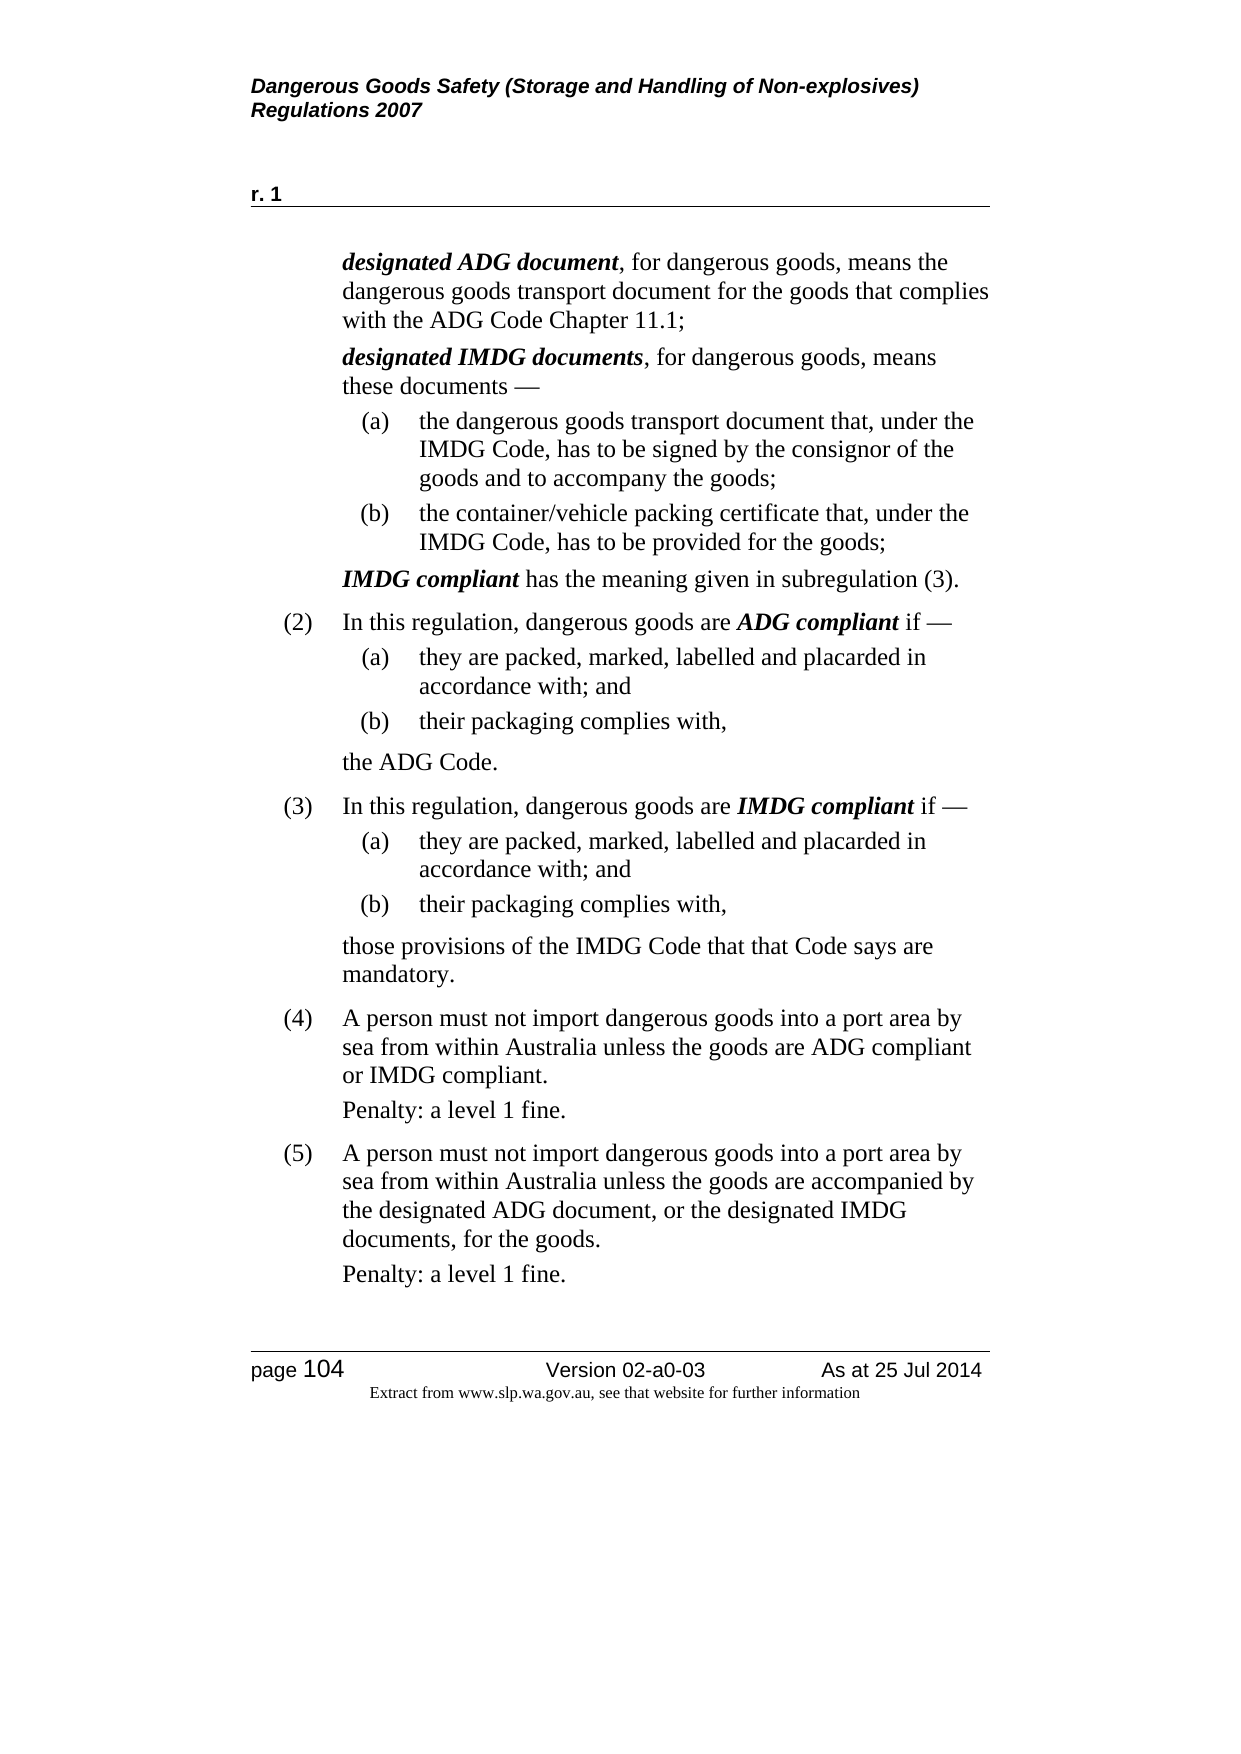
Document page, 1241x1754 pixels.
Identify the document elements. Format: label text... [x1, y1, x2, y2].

text (4) A person must not import dangerous goods into a port area by sea from within Australia unless the goods are ADG compliant or IMDG compliant. [251, 1003, 990, 1089]
text (a) they are packed, marked, labelled and placarded in accordance with; and [251, 642, 990, 700]
text IMDG compliant has the meaning given in subregulation (3). [251, 564, 990, 593]
text (b) their packaging complies with, [251, 889, 990, 918]
text designated ADG document, for dangerous goods, means the dangerous goods transport document for the goods that complies with the ADG Code Chapter 11.1; [251, 247, 990, 334]
text those provisions of the IMDG Code that that Code says are mandatory. [251, 931, 990, 988]
text Penalty: a level 1 fine. [251, 1259, 990, 1288]
text (b) their packaging complies with, [251, 706, 990, 735]
text the ADG Code. [251, 747, 990, 776]
text (a) they are packed, marked, labelled and placarded in accordance with; and [251, 826, 990, 883]
text (2) In this regulation, dangerous goods are ADG compliant if — [251, 607, 990, 636]
text Penalty: a level 1 fine. [251, 1095, 990, 1124]
text (3) In this regulation, dangerous goods are IMDG compliant if — [251, 791, 990, 819]
text (b) the container/vehicle packing certificate that, under the IMDG Code, has to be provided for the goods; [251, 498, 990, 556]
text (5) A person must not import dangerous goods into a port area by sea from within Australia unless the goods are accompanied by the designated ADG document, or the designated IMDG documents, for the goods. [251, 1138, 990, 1253]
text (a) the dangerous goods transport document that, under the IMDG Code, has to be signed by the consignor of the goods and to accompany the goods; [251, 406, 990, 492]
text designated IMDG documents, for dangerous goods, means these documents — [251, 342, 990, 399]
